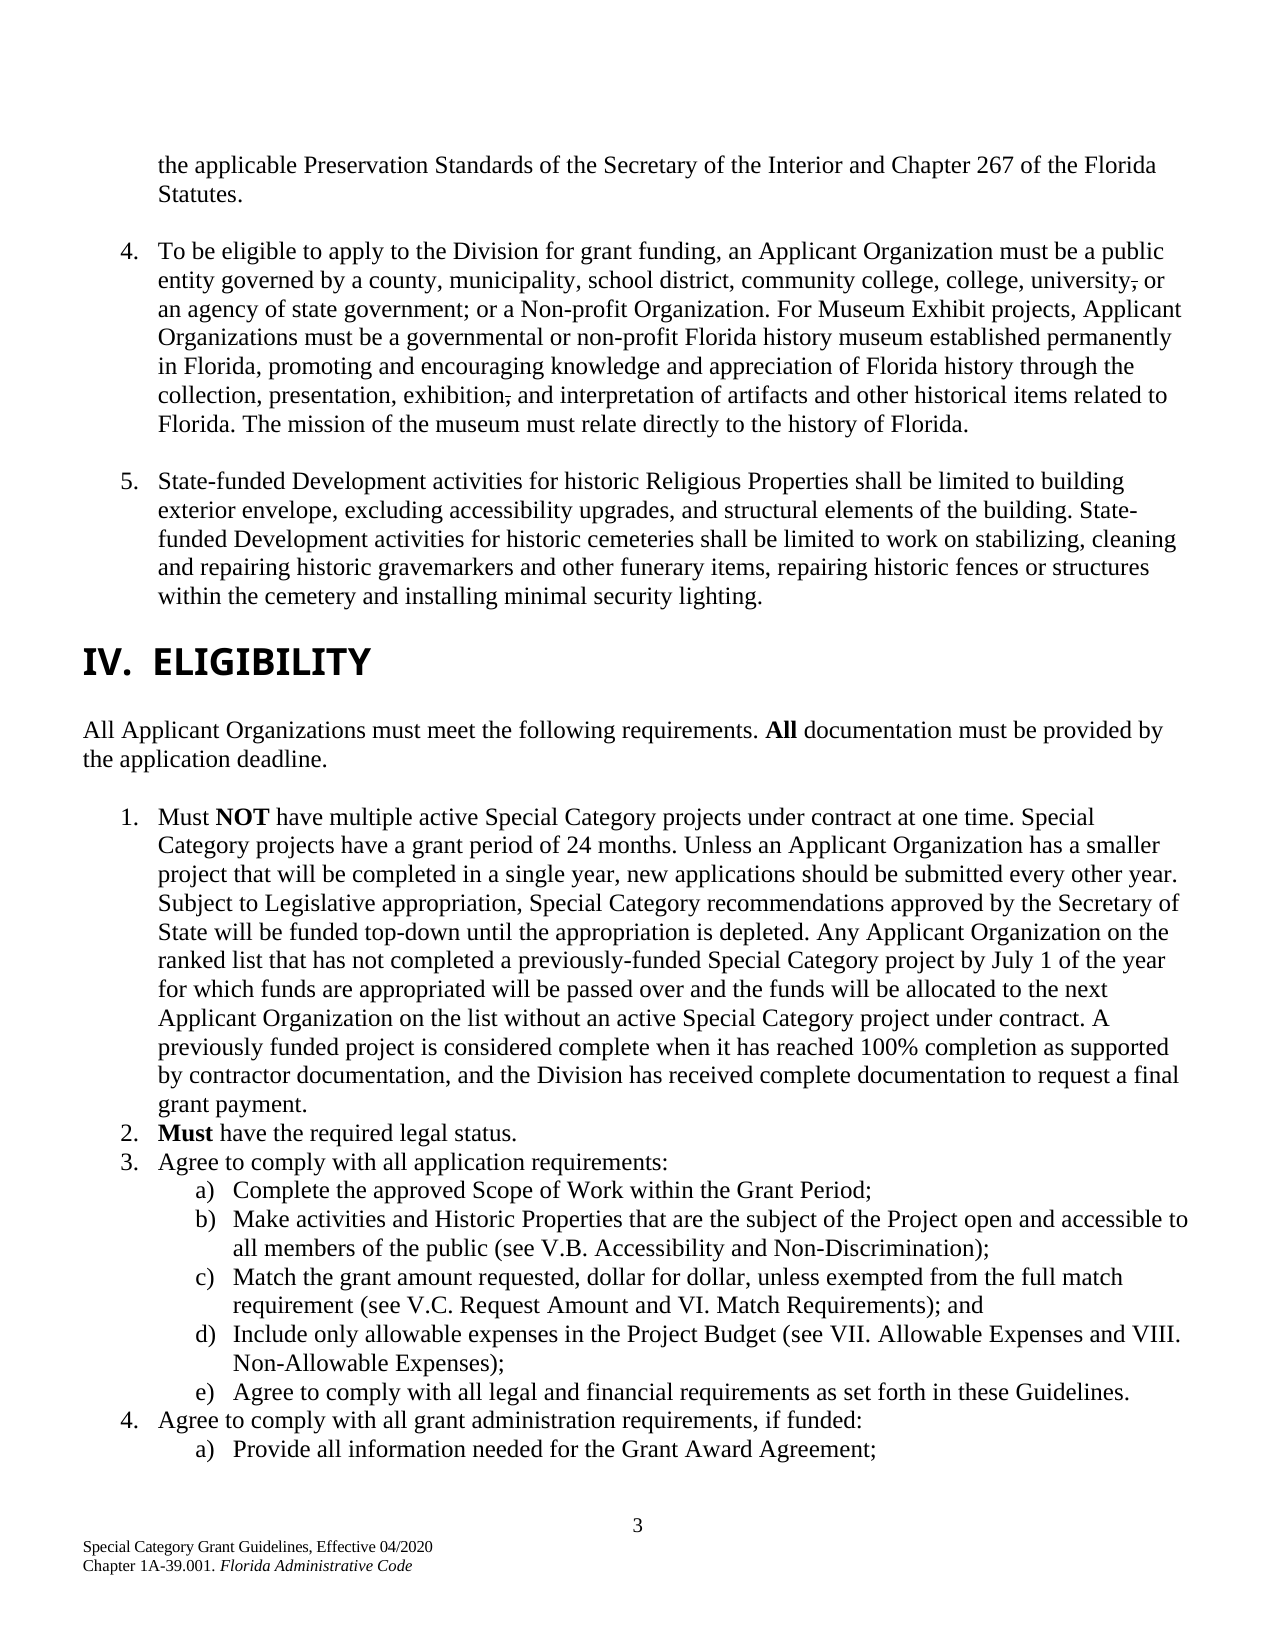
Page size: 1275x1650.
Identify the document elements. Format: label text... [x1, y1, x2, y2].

list Agree to comply with all application requirements: [120, 1147, 1192, 1176]
text All Applicant Organizations must meet the following requirements. All documentation must be provided by the application deadline. [83, 715, 1192, 773]
list Provide all information needed for the Grant Award Agreement; [195, 1434, 1192, 1463]
list Complete the approved Scope of Work within the Grant Period; [195, 1176, 1192, 1204]
list Must NOT have multiple active Special Category projects under contract at one time. Special Category projects have a grant period of 24 months. Unless an Applicant Organization has a smaller project that will be completed in a single year, new applications should be submitted every other year. Subject to Legislative appropriation, Special Category recommendations approved by the Secretary of State will be funded top-down until the appropriation is depleted. Any Applicant Organization on the ranked list that has not completed a previously-funded Special Category project by July 1 of the year for which funds are appropriated will be passed over and the funds will be allocated to the next Applicant Organization on the list without an active Special Category project under contract. A previously funded project is considered complete when it has reached 100% completion as supported by contractor documentation, and the Division has received complete documentation to request a final grant payment. [120, 802, 1192, 1118]
list Include only allowable expenses in the Project Budget (see VII. Allowable Expenses and VIII. Non-Allowable Expenses); [195, 1319, 1192, 1377]
list Must have the required legal status. [120, 1118, 1192, 1147]
list To be eligible to apply to the Division for grant funding, an Applicant Organization must be a public entity governed by a county, municipality, school district, community college, college, university, or an agency of state government; or a Non-profit Organization. For Museum Exhibit projects, Applicant Organizations must be a governmental or non-profit Florida history museum established permanently in Florida, promoting and encouraging knowledge and appreciation of Florida history through the collection, presentation, exhibition, and interpretation of artifacts and other historical items related to Florida. The mission of the museum must relate directly to the history of Florida. [120, 236, 1192, 437]
list State-funded Development activities for historic Religious Properties shall be limited to building exterior envelope, excluding accessibility upgrades, and structural elements of the building. State-funded Development activities for historic cemeteries shall be limited to work on stabilizing, cleaning and repairing historic gravemarkers and other funerary items, repairing historic fences or structures within the cemetery and installing minimal security lighting. [120, 466, 1192, 610]
list Match the grant amount requested, dollar for dollar, unless exempted from the full match requirement (see V.C. Request Amount and VI. Match Requirements); and [195, 1262, 1192, 1319]
list Agree to comply with all legal and financial requirements as set forth in these Guidelines. [195, 1377, 1192, 1406]
list Make activities and Historic Properties that are the subject of the Project open and accessible to all members of the public (see V.B. Accessibility and Non-Discrimination); [195, 1204, 1192, 1262]
subtitle IV. ELIGIBILITY [83, 635, 1192, 686]
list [120, 150, 1192, 207]
list Agree to comply with all grant administration requirements, if funded: [120, 1406, 1192, 1434]
